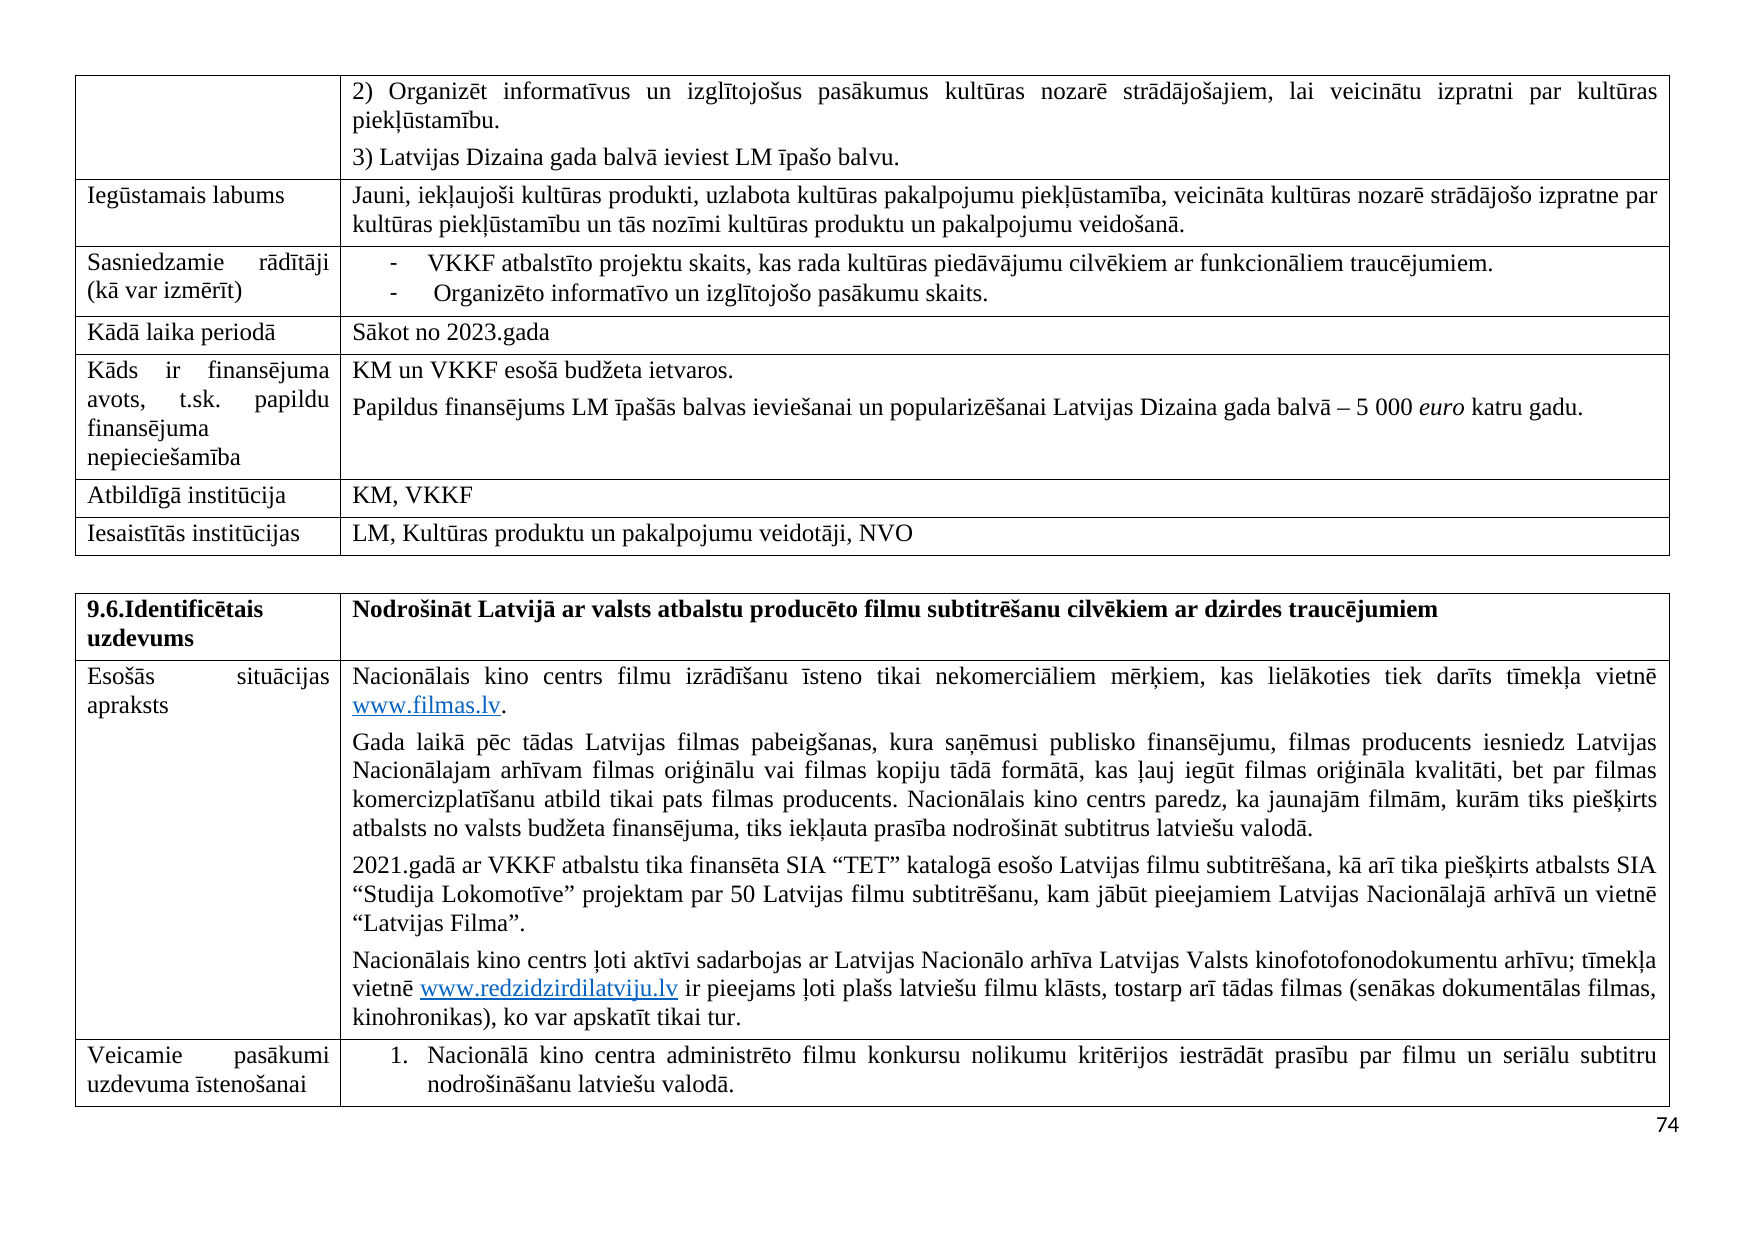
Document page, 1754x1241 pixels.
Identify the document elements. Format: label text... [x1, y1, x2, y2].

table_cell Atbildīgā institūcija [76, 480, 340, 517]
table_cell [76, 1040, 340, 1106]
table_cell Nacionālais kino centrs filmu izrādīšanu īsteno tikai nekomerciāliem mērķiem, kas lielākoties tiek darīts tīmekļa vietnē www.filmas.lv. Gada laikā pēc tādas Latvijas filmas pabeigšanas, kura saņēmusi publisko finansējumu, filmas producents iesniedz Latvijas Nacionālajam arhīvam filmas oriģinālu vai filmas kopiju tādā formātā, kas ļauj iegūt filmas oriģināla kvalitāti, bet par filmas komercizplatīšanu atbild tikai pats filmas producents. Nacionālais kino centrs paredz, ka jaunajām filmām, kurām tiks piešķirts atbalsts no valsts budžeta finansējuma, tiks iekļauta prasība nodrošināt subtitrus latviešu valodā. 2021.gadā ar VKKF atbalstu tika finansēta SIA “TET” katalogā esošo Latvijas filmu subtitrēšana, kā arī tika piešķirts atbalsts SIA “Studija Lokomotīve” projektam par 50 Latvijas filmu subtitrēšanu, kam jābūt pieejamiem Latvijas Nacionālajā arhīvā un vietnē “Latvijas Filma”. Nacionālais kino centrs ļoti aktīvi sadarbojas ar Latvijas Nacionālo arhīva Latvijas Valsts kinofotofonodokumentu arhīvu; tīmekļa vietnē www.redzidzirdilatviju.lv ir pieejams ļoti plašs latviešu filmu klāsts, tostarp arī tādas filmas (senākas dokumentālas filmas, kinohronikas), ko var apskatīt tikai tur. [341, 661, 1669, 1039]
table_cell Sākot no 2023.gada [341, 317, 1669, 354]
table_header 9.6.Identificētais uzdevums [76, 594, 340, 660]
table_cell Kādā laika periodā [76, 317, 340, 354]
table_cell KM, VKKF [341, 480, 1669, 517]
table_cell Jauni, iekļaujoši kultūras produkti, uzlabota kultūras pakalpojumu piekļūstamība, veicināta kultūras nozarē strādājošo izpratne par kultūras piekļūstamību un tās nozīmi kultūras produktu un pakalpojumu veidošanā. [341, 180, 1669, 246]
table_cell KM un VKKF esošā budžeta ietvaros. Papildus finansējums LM īpašās balvas ieviešanai un popularizēšanai Latvijas Dizaina gada balvā – 5 000 euro katru gadu. [341, 355, 1669, 479]
table_cell Iesaistītās institūcijas [76, 518, 340, 555]
table_header Nodrošināt Latvijā ar valsts atbalstu producēto filmu subtitrēšanu cilvēkiem ar dzirdes traucējumiem [341, 594, 1669, 660]
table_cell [76, 76, 340, 179]
table_cell VKKF atbalstīto projektu skaits, kas rada kultūras piedāvājumu cilvēkiem ar funkcionāliem traucējumiem. Organizēto informatīvo un izglītojošo pasākumu skaits. [341, 247, 1669, 316]
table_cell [341, 76, 1669, 179]
table_cell LM, Kultūras produktu un pakalpojumu veidotāji, NVO [341, 518, 1669, 555]
table_cell Sasniedzamie rādītāji (kā var izmērīt) [76, 247, 340, 316]
table_cell Iegūstamais labums [76, 180, 340, 246]
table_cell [341, 1040, 1669, 1106]
table_cell Esošās situācijas apraksts [76, 661, 340, 1039]
table_cell Kāds ir finansējuma avots, t.sk. papildu finansējuma nepieciešamība [76, 355, 340, 479]
